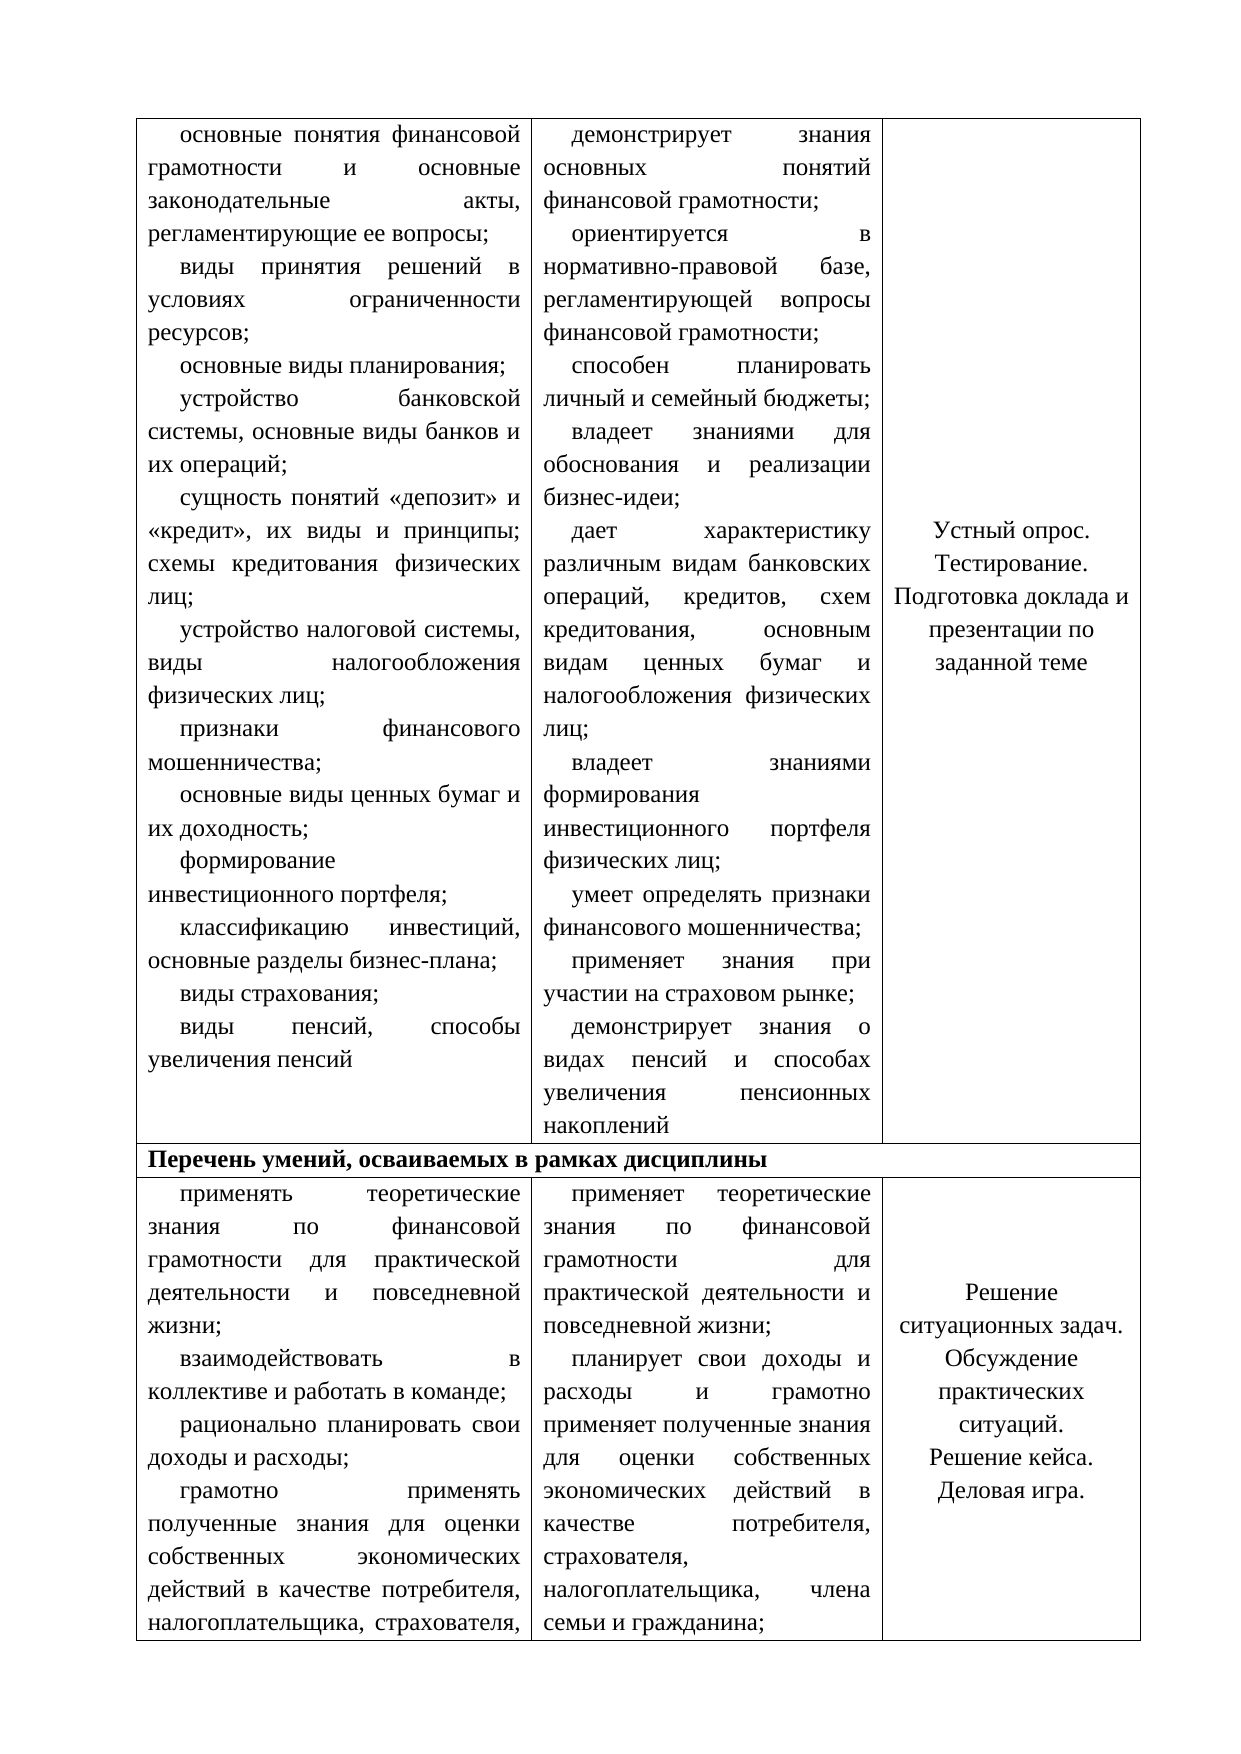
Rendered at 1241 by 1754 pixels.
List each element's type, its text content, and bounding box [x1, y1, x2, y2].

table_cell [532, 1178, 882, 1640]
table_cell Устный опрос. Тестирование. Подготовка доклада и презентации по заданной теме [883, 119, 1140, 1143]
table_cell основные понятия финансовой грамотности и основные законодательные акты, регламентирующие ее вопросы; виды принятия решений в условиях ограниченности ресурсов; основные виды планирования; устройство банковской системы, основные виды банков и их операций; сущность понятий «депозит» и «кредит», их виды и принципы; схемы кредитования физических лиц; устройство налоговой системы, виды налогообложения физических лиц; признаки финансового мошенничества; основные виды ценных бумаг и их доходность; формирование инвестиционного портфеля; классификацию инвестиций, основные разделы бизнес-плана; виды страхования; виды пенсий, способы увеличения пенсий [137, 119, 531, 1143]
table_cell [137, 1178, 531, 1640]
table_cell демонстрирует знания основных понятий финансовой грамотности; ориентируется в нормативно-правовой базе, регламентирующей вопросы финансовой грамотности; способен планировать личный и семейный бюджеты; владеет знаниями для обоснования и реализации бизнес-идеи; дает характеристику различным видам банковских операций, кредитов, схем кредитования, основным видам ценных бумаг и налогообложения физических лиц; владеет знаниями формирования инвестиционного портфеля физических лиц; умеет определять признаки финансового мошенничества; применяет знания при участии на страховом рынке; демонстрирует знания о видах пенсий и способах увеличения пенсионных накоплений [532, 119, 882, 1143]
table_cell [883, 1178, 1140, 1640]
table_cell Перечень умений, осваиваемых в рамках дисциплины [137, 1144, 1140, 1177]
